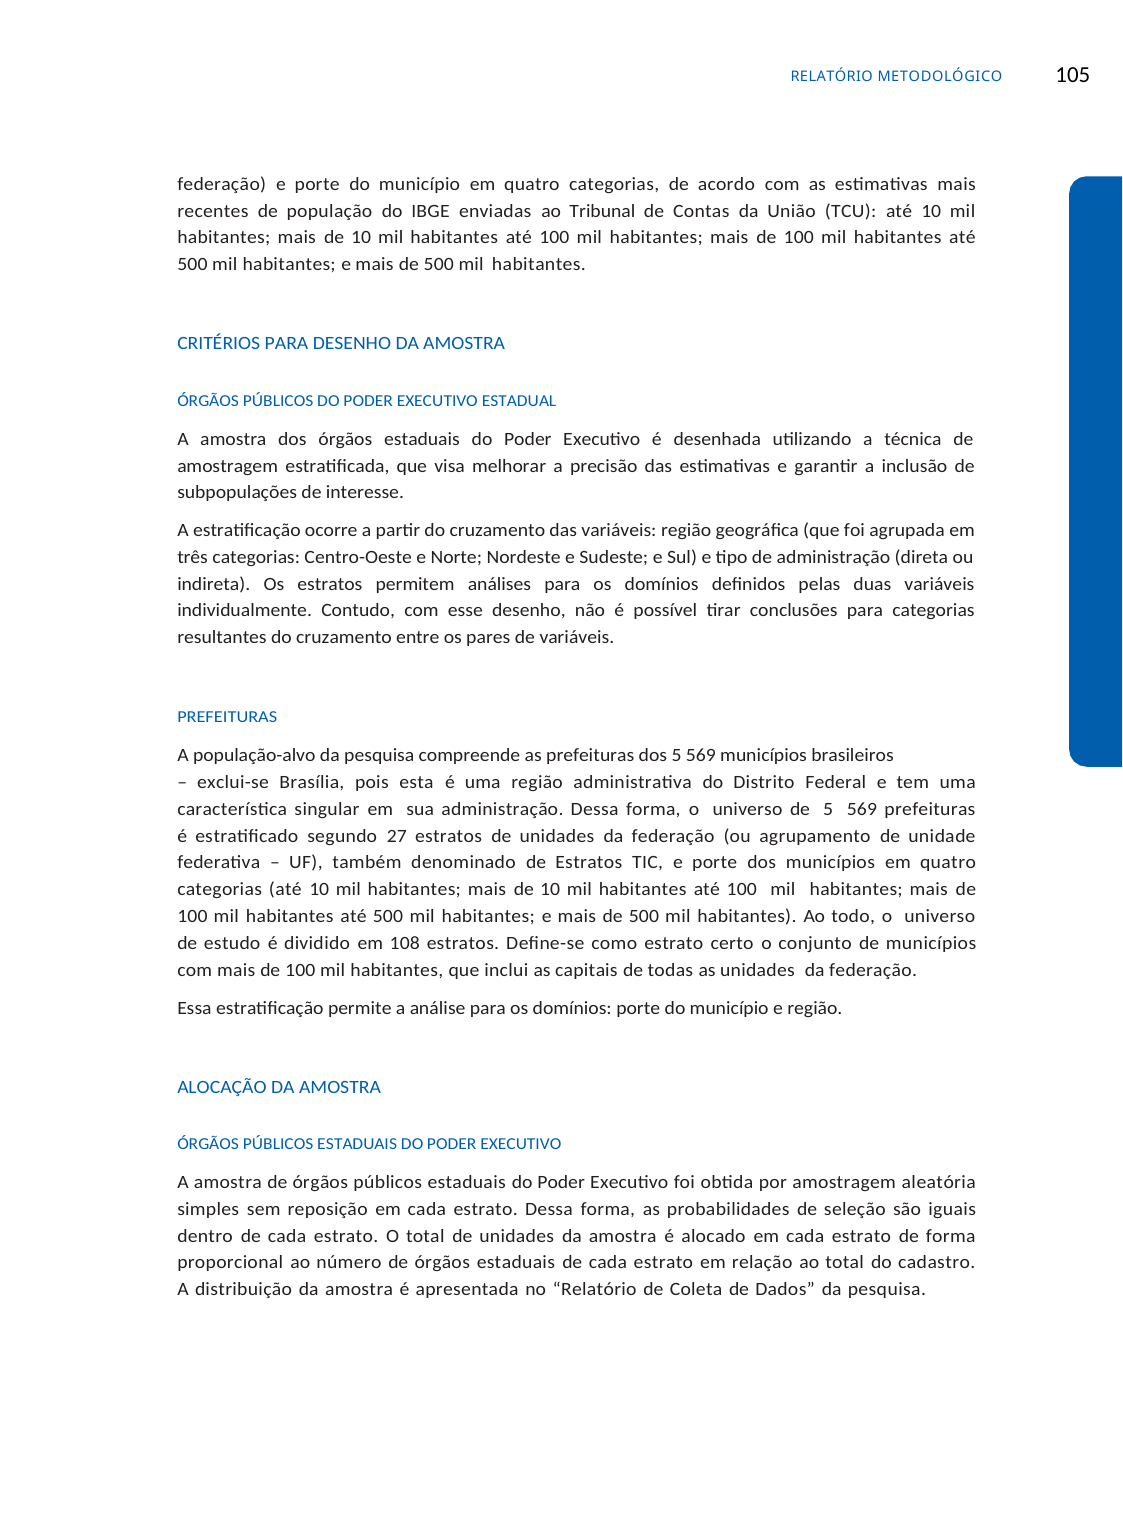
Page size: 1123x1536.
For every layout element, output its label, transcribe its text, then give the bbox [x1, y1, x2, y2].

text A população-alvo da pesquisa compreende as prefeituras dos 5 569 municípios brasileiros [177, 743, 1079, 766]
text A estratificação ocorre a partir do cruzamento das variáveis: região geográfica (que foi agrupada em três categorias: Centro-Oeste e Norte; Nordeste e Sudeste; e Sul) e tipo de administração (direta ou indireta). Os estratos permitem análises para os domínios definidos pelas duas variáveis individualmente. Contudo, com esse desenho, não é possível tirar conclusões para categorias resultantes do cruzamento entre os pares de variáveis. [177, 518, 976, 648]
text – exclui-se Brasília, pois esta é uma região administrativa do Distrito Federal e tem uma característica singular em sua administração. Dessa forma, o universo de 5 569 prefeituras é estratificado segundo 27 estratos de unidades da federação (ou agrupamento de unidade federativa – UF), também denominado de Estratos TIC, e porte dos municípios em quatro categorias (até 10 mil habitantes; mais de 10 mil habitantes até 100 mil habitantes; mais de 100 mil habitantes até 500 mil habitantes; e mais de 500 mil habitantes). Ao todo, o universo de estudo é dividido em 108 estratos. Define-se como estrato certo o conjunto de municípios com mais de 100 mil habitantes, que inclui as capitais de todas as unidades da federação. [177, 770, 976, 981]
text A amostra de órgãos públicos estaduais do Poder Executivo foi obtida por amostragem aleatória simples sem reposição em cada estrato. Dessa forma, as probabilidades de seleção são iguais dentro de cada estrato. O total de unidades da amostra é alocado em cada estrato de forma proporcional ao número de órgãos estaduais de cada estrato em relação ao total do cadastro. A distribuição da amostra é apresentada no “Relatório de Coleta de Dados” da pesquisa. [177, 1170, 976, 1300]
text ALOCAÇÃO DA AMOSTRA [177, 1075, 1123, 1098]
text ÓRGÃOS PÚBLICOS ESTADUAIS DO PODER EXECUTIVO [177, 1133, 1123, 1154]
text CRITÉRIOS PARA DESENHO DA AMOSTRA [177, 332, 1069, 354]
text PREFEITURAS [177, 706, 1069, 727]
text A amostra dos órgãos estaduais do Poder Executivo é desenhada utilizando a técnica de amostragem estratificada, que visa melhorar a precisão das estimativas e garantir a inclusão de subpopulações de interesse. [177, 427, 976, 503]
text federação) e porte do município em quatro categorias, de acordo com as estimativas mais recentes de população do IBGE enviadas ao Tribunal de Contas da União (TCU): até 10 mil habitantes; mais de 10 mil habitantes até 100 mil habitantes; mais de 100 mil habitantes até 500 mil habitantes; e mais de 500 mil habitantes. [177, 172, 976, 275]
text ÓRGÃOS PÚBLICOS DO PODER EXECUTIVO ESTADUAL [177, 390, 1069, 411]
text Essa estratificação permite a análise para os domínios: porte do município e região. [177, 996, 1123, 1019]
